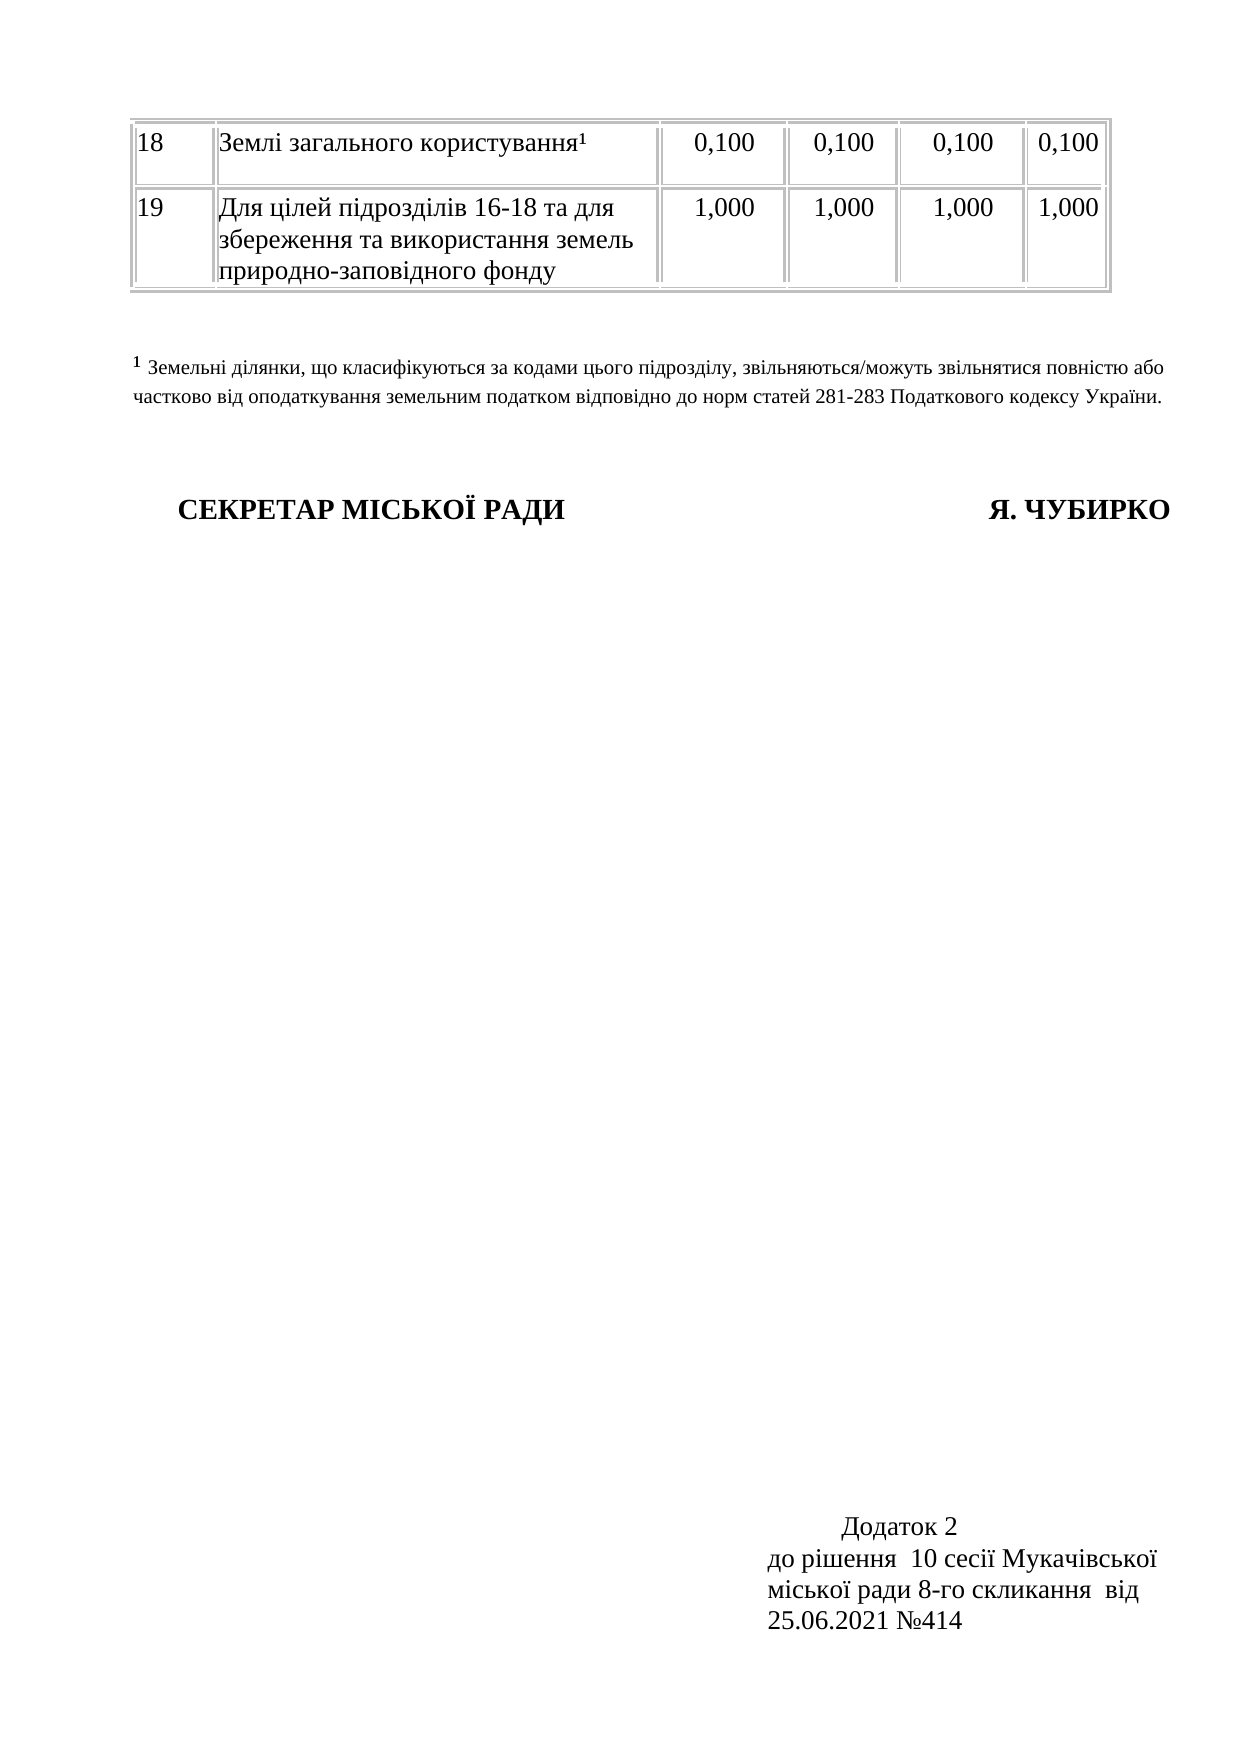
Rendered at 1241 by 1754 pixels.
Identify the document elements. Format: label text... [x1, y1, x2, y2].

table_cell 1,000 [1025, 184, 1108, 287]
table_cell 0,100 [659, 120, 786, 184]
table_cell 1,000 [786, 184, 898, 287]
text СЕКРЕТАР МІСЬКОЇ РАДИ Я. ЧУБИРКО [177, 492, 1181, 525]
table_cell 0,100 [786, 120, 898, 184]
table_cell [125, 118, 133, 184]
table_cell Для цілей підрозділів 16-18 та для збереження та використання земель природно-заповідного фонду [215, 184, 659, 287]
text Додаток 2 до рішення 10 сесії Мукачівської міської ради 8-го скликання від 25.06.2021 №414 [767, 1511, 1181, 1635]
table_cell [125, 184, 130, 287]
table_cell 18 [133, 120, 215, 184]
table_cell 0,100 [1025, 120, 1108, 184]
table_cell 0,100 [898, 120, 1025, 184]
table_cell 1,000 [659, 184, 786, 287]
table_cell 1,000 [898, 184, 1025, 287]
text ¹ Земельні ділянки, що класифікуються за кодами цього підрозділу, звільняються/можуть звільнятися повністю або частково від оподаткування земельним податком відповідно до норм статей 281-283 Податкового кодексу України. [133, 349, 1181, 408]
table_cell 19 [133, 184, 215, 287]
table_cell Землі загального користування¹ [215, 120, 659, 184]
